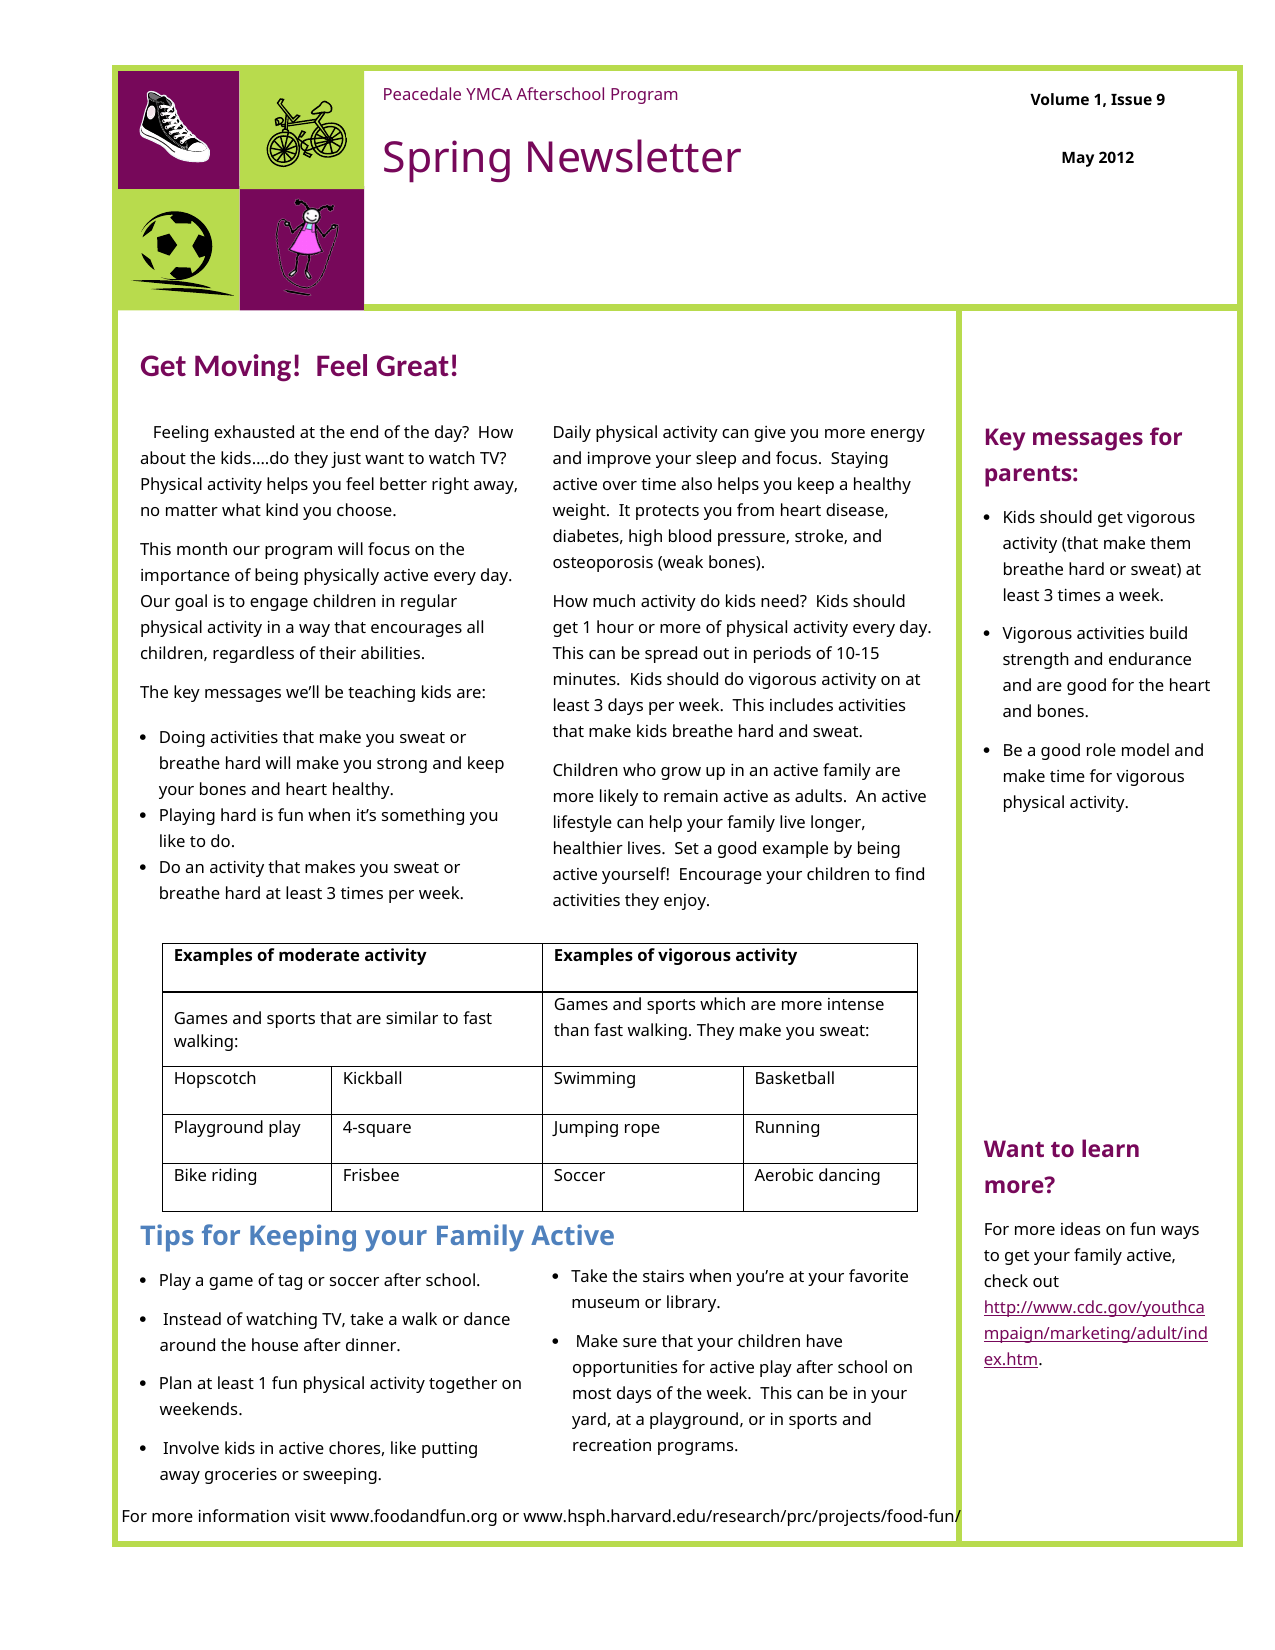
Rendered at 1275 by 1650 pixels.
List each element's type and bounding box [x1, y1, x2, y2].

picture [247, 183, 362, 312]
